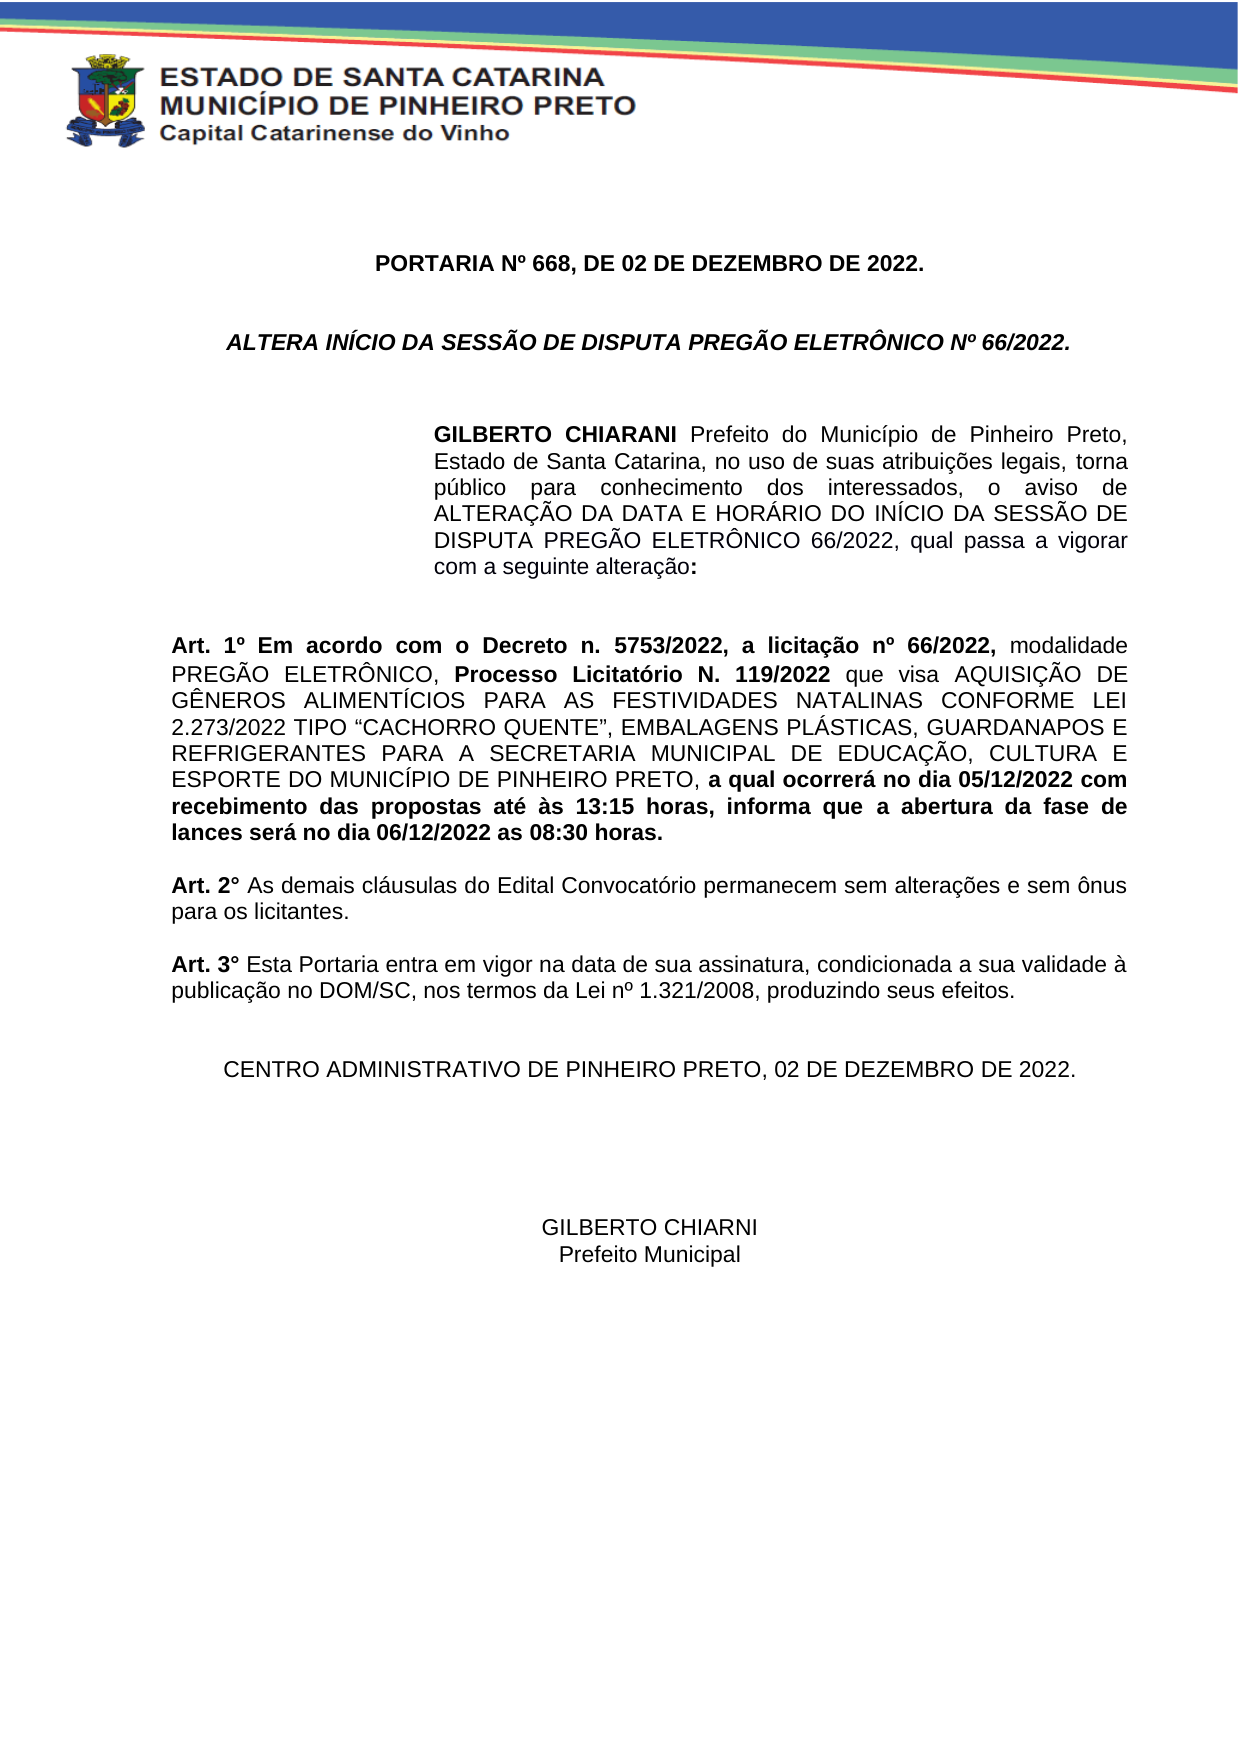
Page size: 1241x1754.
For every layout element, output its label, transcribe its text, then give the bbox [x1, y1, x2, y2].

text CENTRO ADMINISTRATIVO DE PINHEIRO PRETO, 02 DE DEZEMBRO DE 2022. [171, 1056, 1128, 1083]
text GILBERTO CHIARANI Prefeito do Município de Pinheiro Preto, Estado de Santa Catarina, no uso de suas atribuições legais, torna público para conhecimento dos interessados, o aviso de ALTERAÇÃO DA DATA E HORÁRIO DO INÍCIO DA SESSÃO DE DISPUTA PREGÃO ELETRÔNICO 66/2022, qual passa a vigorar com a seguinte alteração: [434, 421, 1128, 474]
text ALTERA INÍCIO DA SESSÃO DE DISPUTA PREGÃO ELETRÔNICO Nº 66/2022. [171, 329, 1128, 356]
picture [0, 0, 1238, 169]
text Art. 3° Esta Portaria entra em vigor na data de sua assinatura, condicionada a sua validade à publicação no DOM/SC, nos termos da Lei nº 1.321/2008, produzindo seus efeitos. [171, 951, 1128, 1003]
text PORTARIA Nº 668, DE 02 DE DEZEMBRO DE 2022. [171, 250, 1128, 277]
text Art. 2° As demais cláusulas do Edital Convocatório permanecem sem alterações e sem ônus para os licitantes. [171, 872, 1128, 924]
text Prefeito Municipal [171, 1241, 1128, 1267]
text Art. 1º Em acordo com o Decreto n. 5753/2022, a licitação nº 66/2022, modalidade PREGÃO ELETRÔNICO, Processo Licitatório N. 119/2022 que visa AQUISIÇÃO DE GÊNEROS ALIMENTÍCIOS PARA AS FESTIVIDADES NATALINAS CONFORME LEI 2.273/2022 TIPO “CACHORRO QUENTE”, EMBALAGENS PLÁSTICAS, GUARDANAPOS E REFRIGERANTES PARA A SECRETARIA MUNICIPAL DE EDUCAÇÃO, CULTURA E ESPORTE DO MUNICÍPIO DE PINHEIRO PRETO, a qual ocorrerá no dia 05/12/2022 com recebimento das propostas até às 13:15 horas, informa que a abertura da fase de lances será no dia 06/12/2022 as 08:30 horas. [171, 632, 1128, 845]
text GILBERTO CHIARANI Prefeito do Município de Pinheiro Preto, Estado de Santa Catarina, no uso de suas atribuições legais, torna público para conhecimento dos interessados, o aviso de ALTERAÇÃO DA DATA E HORÁRIO DO INÍCIO DA SESSÃO DE DISPUTA PREGÃO ELETRÔNICO 66/2022, qual passa a vigorar com a seguinte alteração: [434, 500, 1128, 579]
text GILBERTO CHIARNI [171, 1214, 1128, 1241]
